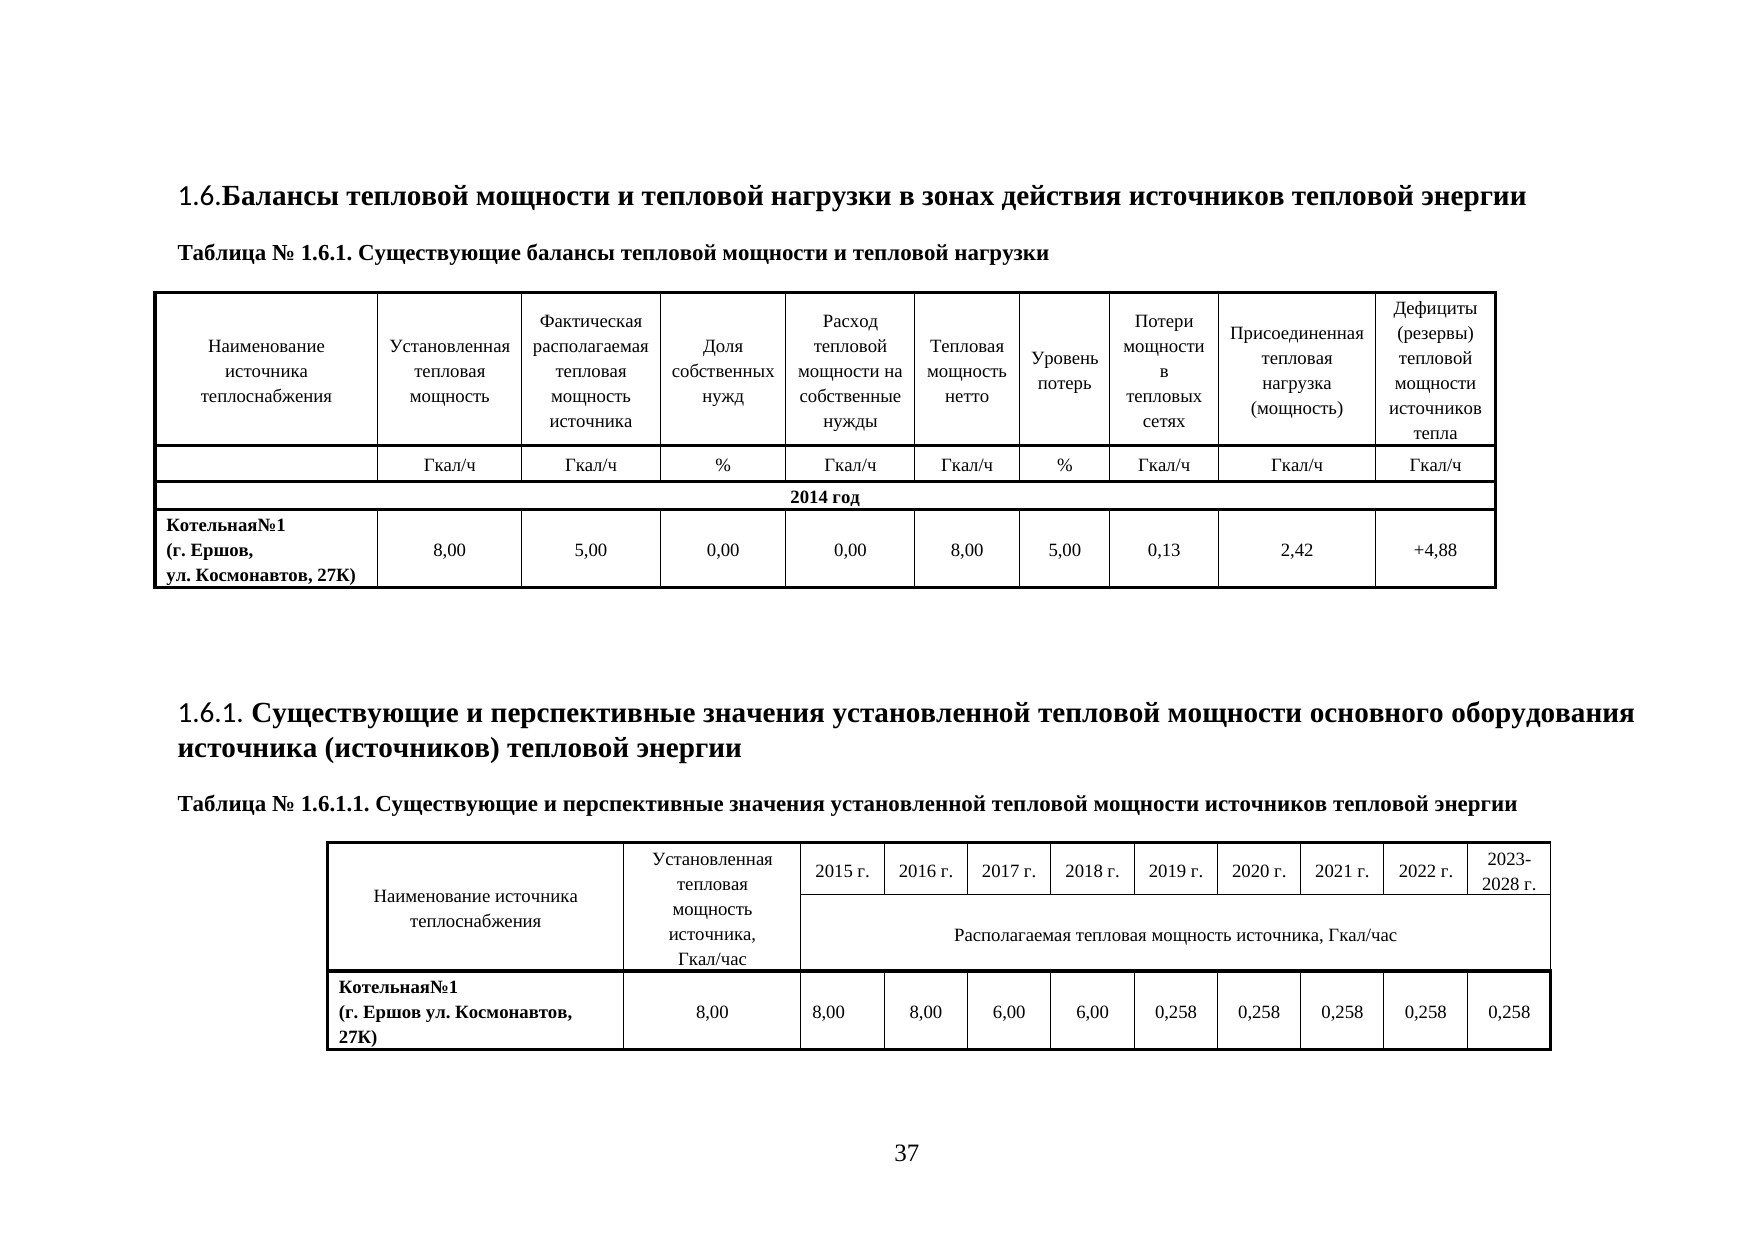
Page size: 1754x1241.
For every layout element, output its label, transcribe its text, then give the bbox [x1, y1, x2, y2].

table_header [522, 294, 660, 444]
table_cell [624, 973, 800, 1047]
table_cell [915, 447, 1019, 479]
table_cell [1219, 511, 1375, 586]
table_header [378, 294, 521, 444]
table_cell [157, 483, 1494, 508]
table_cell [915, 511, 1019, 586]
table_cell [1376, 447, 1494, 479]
subtitle Существующие и перспективные значения установленной тепловой мощности основного оборудования источника (источников) тепловой энергии [177, 694, 1636, 763]
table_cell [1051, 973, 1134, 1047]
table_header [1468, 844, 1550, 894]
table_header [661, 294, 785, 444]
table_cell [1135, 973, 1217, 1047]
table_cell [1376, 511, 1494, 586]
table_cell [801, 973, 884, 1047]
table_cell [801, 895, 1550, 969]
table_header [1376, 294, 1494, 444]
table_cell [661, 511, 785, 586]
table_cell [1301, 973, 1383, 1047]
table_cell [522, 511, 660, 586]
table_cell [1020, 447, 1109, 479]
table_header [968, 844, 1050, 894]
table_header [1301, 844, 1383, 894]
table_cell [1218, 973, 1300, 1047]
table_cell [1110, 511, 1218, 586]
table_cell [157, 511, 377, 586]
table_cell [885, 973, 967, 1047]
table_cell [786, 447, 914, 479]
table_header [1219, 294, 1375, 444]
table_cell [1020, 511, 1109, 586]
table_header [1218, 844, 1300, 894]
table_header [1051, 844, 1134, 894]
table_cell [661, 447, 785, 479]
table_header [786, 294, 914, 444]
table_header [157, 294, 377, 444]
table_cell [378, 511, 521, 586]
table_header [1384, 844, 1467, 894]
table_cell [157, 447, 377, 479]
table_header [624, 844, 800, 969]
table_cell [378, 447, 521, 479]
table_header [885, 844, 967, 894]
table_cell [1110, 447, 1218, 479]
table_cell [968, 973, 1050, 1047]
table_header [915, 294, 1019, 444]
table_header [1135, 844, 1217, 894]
text Таблица № 1.6.1.1. Существующие и перспективные значения установленной тепловой мощности источников тепловой энергии [177, 790, 1636, 816]
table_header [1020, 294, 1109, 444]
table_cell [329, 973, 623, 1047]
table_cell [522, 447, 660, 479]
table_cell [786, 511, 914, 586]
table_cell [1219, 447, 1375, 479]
subtitle Балансы тепловой мощности и тепловой нагрузки в зонах действия источников тепловой энергии [177, 177, 1636, 213]
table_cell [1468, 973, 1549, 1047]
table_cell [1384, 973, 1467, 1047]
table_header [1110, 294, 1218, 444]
text Таблица № 1.6.1. Существующие балансы тепловой мощности и тепловой нагрузки [177, 239, 1636, 266]
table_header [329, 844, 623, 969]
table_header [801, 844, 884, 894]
